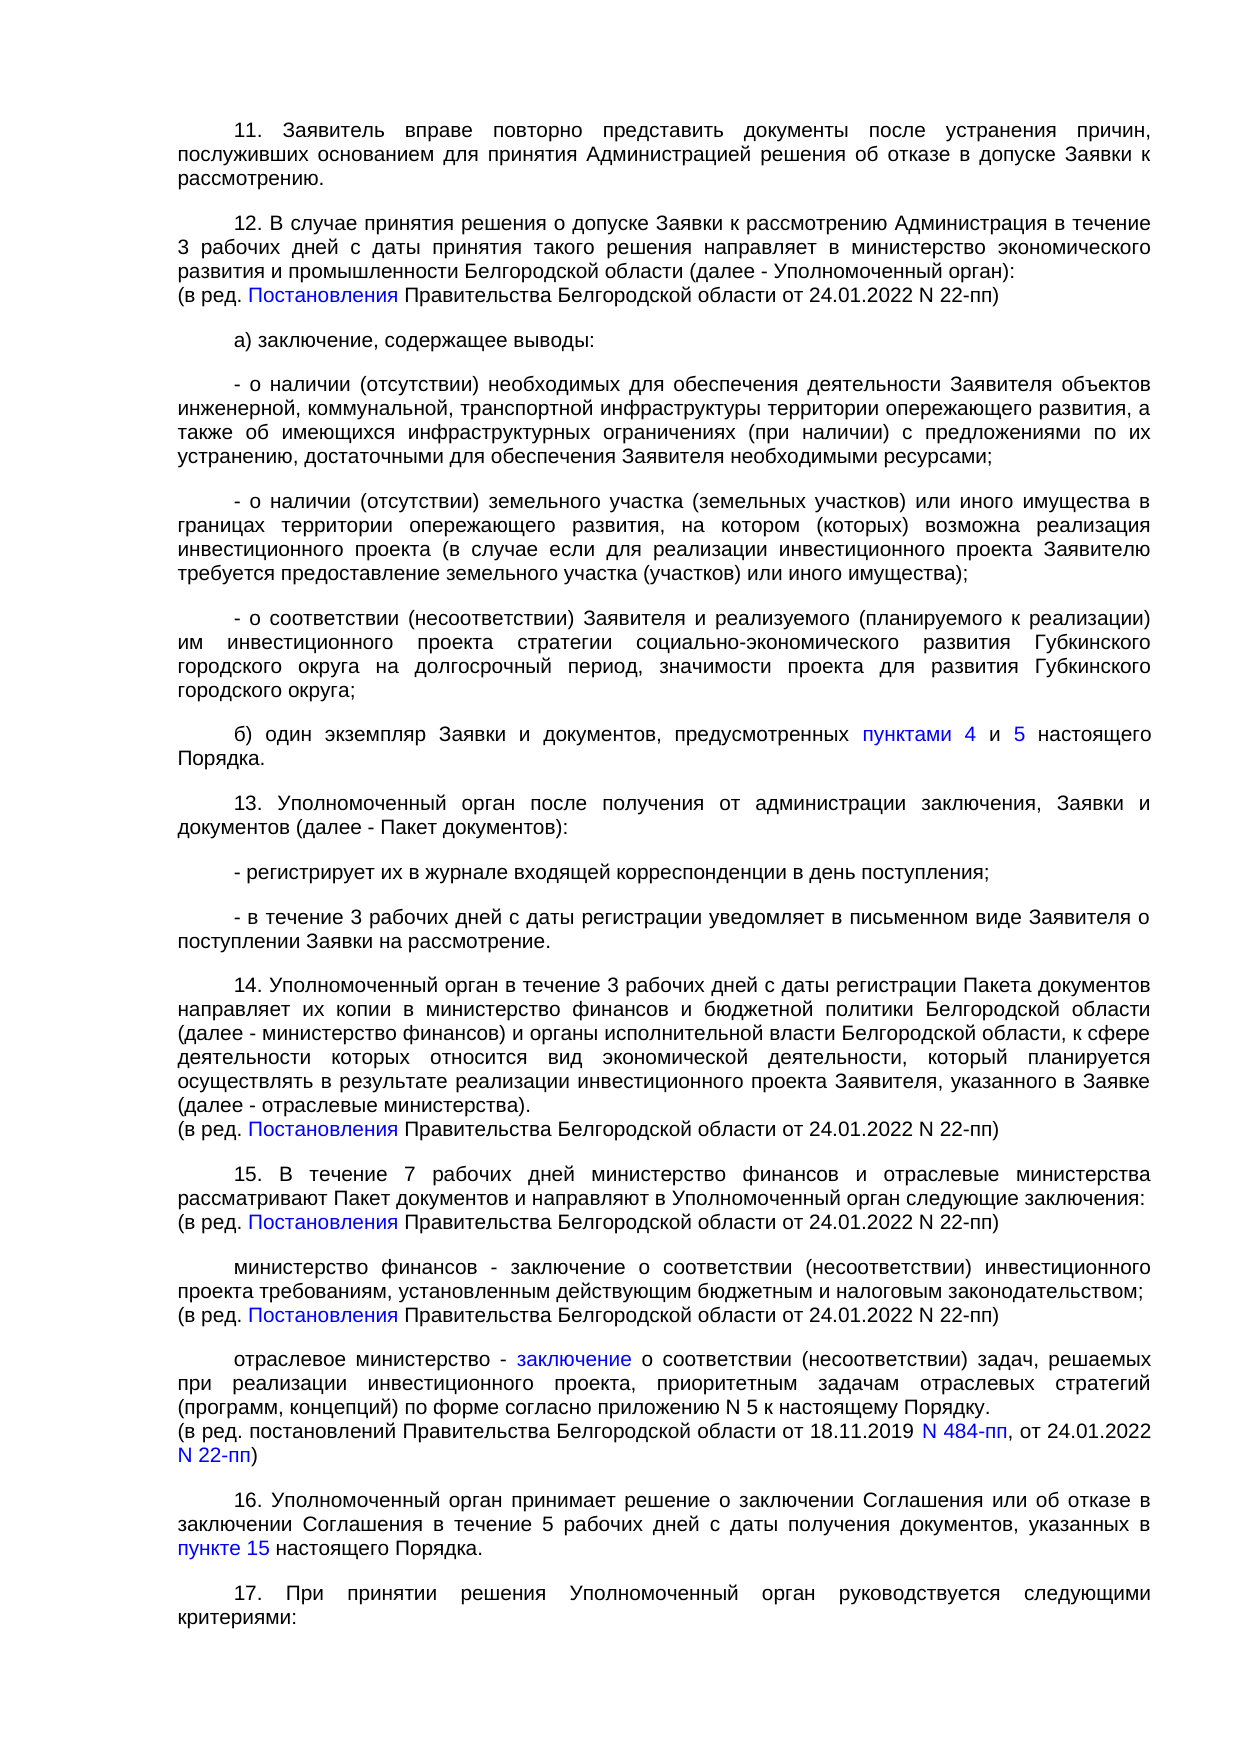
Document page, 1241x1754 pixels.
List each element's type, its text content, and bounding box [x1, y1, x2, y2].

text (в ред. Постановления Правительства Белгородской области от 24.01.2022 N 22-пп) [177, 1117, 1152, 1141]
text (в ред. Постановления Правительства Белгородской области от 24.01.2022 N 22-пп) [177, 1210, 1152, 1234]
text - регистрирует их в журнале входящей корреспонденции в день поступления; [177, 860, 1152, 884]
text - о соответствии (несоответствии) Заявителя и реализуемого (планируемого к реализации) им инвестиционного проекта стратегии социально-экономического развития Губкинского городского округа на долгосрочный период, значимости проекта для развития Губкинского городского округа; [177, 606, 1152, 701]
text б) один экземпляр Заявки и документов, предусмотренных пунктами 4 и 5 настоящего Порядка. [177, 722, 1152, 770]
text - о наличии (отсутствии) земельного участка (земельных участков) или иного имущества в границах территории опережающего развития, на котором (которых) возможна реализация инвестиционного проекта (в случае если для реализации инвестиционного проекта Заявителю требуется предоставление земельного участка (участков) или иного имущества); [177, 489, 1152, 585]
text - в течение 3 рабочих дней с даты регистрации уведомляет в письменном виде Заявителя о поступлении Заявки на рассмотрение. [177, 904, 1152, 952]
text 16. Уполномоченный орган принимает решение о заключении Соглашения или об отказе в заключении Соглашения в течение 5 рабочих дней с даты получения документов, указанных в пункте 15 настоящего Порядка. [177, 1488, 1152, 1560]
text а) заключение, содержащее выводы: [177, 327, 1152, 351]
text - о наличии (отсутствии) необходимых для обеспечения деятельности Заявителя объектов инженерной, коммунальной, транспортной инфраструктуры территории опережающего развития, а также об имеющихся инфраструктурных ограничениях (при наличии) с предложениями по их устранению, достаточными для обеспечения Заявителя необходимыми ресурсами; [177, 372, 1152, 468]
text министерство финансов - заключение о соответствии (несоответствии) инвестиционного проекта требованиям, установленным действующим бюджетным и налоговым законодательством; [177, 1254, 1152, 1302]
text отраслевое министерство - заключение о соответствии (несоответствии) задач, решаемых при реализации инвестиционного проекта, приоритетным задачам отраслевых стратегий (программ, концепций) по форме согласно приложению N 5 к настоящему Порядку. [177, 1347, 1152, 1419]
text 12. В случае принятия решения о допуске Заявки к рассмотрению Администрация в течение 3 рабочих дней с даты принятия такого решения направляет в министерство экономического развития и промышленности Белгородской области (далее - Уполномоченный орган): [177, 211, 1152, 283]
text 11. Заявитель вправе повторно представить документы после устранения причин, послуживших основанием для принятия Администрацией решения об отказе в допуске Заявки к рассмотрению. [177, 118, 1152, 190]
text 15. В течение 7 рабочих дней министерство финансов и отраслевые министерства рассматривают Пакет документов и направляют в Уполномоченный орган следующие заключения: [177, 1162, 1152, 1210]
text 14. Уполномоченный орган в течение 3 рабочих дней с даты регистрации Пакета документов направляет их копии в министерство финансов и бюджетной политики Белгородской области (далее - министерство финансов) и органы исполнительной власти Белгородской области, к сфере деятельности которых относится вид экономической деятельности, который планируется осуществлять в результате реализации инвестиционного проекта Заявителя, указанного в Заявке (далее - отраслевые министерства). [177, 973, 1152, 1117]
text 13. Уполномоченный орган после получения от администрации заключения, Заявки и документов (далее - Пакет документов): [177, 791, 1152, 839]
text 17. При принятии решения Уполномоченный орган руководствуется следующими критериями: [177, 1581, 1152, 1628]
text (в ред. Постановления Правительства Белгородской области от 24.01.2022 N 22-пп) [177, 1302, 1152, 1326]
text (в ред. постановлений Правительства Белгородской области от 18.11.2019 N 484-пп, от 24.01.2022 N 22-пп) [177, 1419, 1152, 1467]
text (в ред. Постановления Правительства Белгородской области от 24.01.2022 N 22-пп) [177, 283, 1152, 307]
